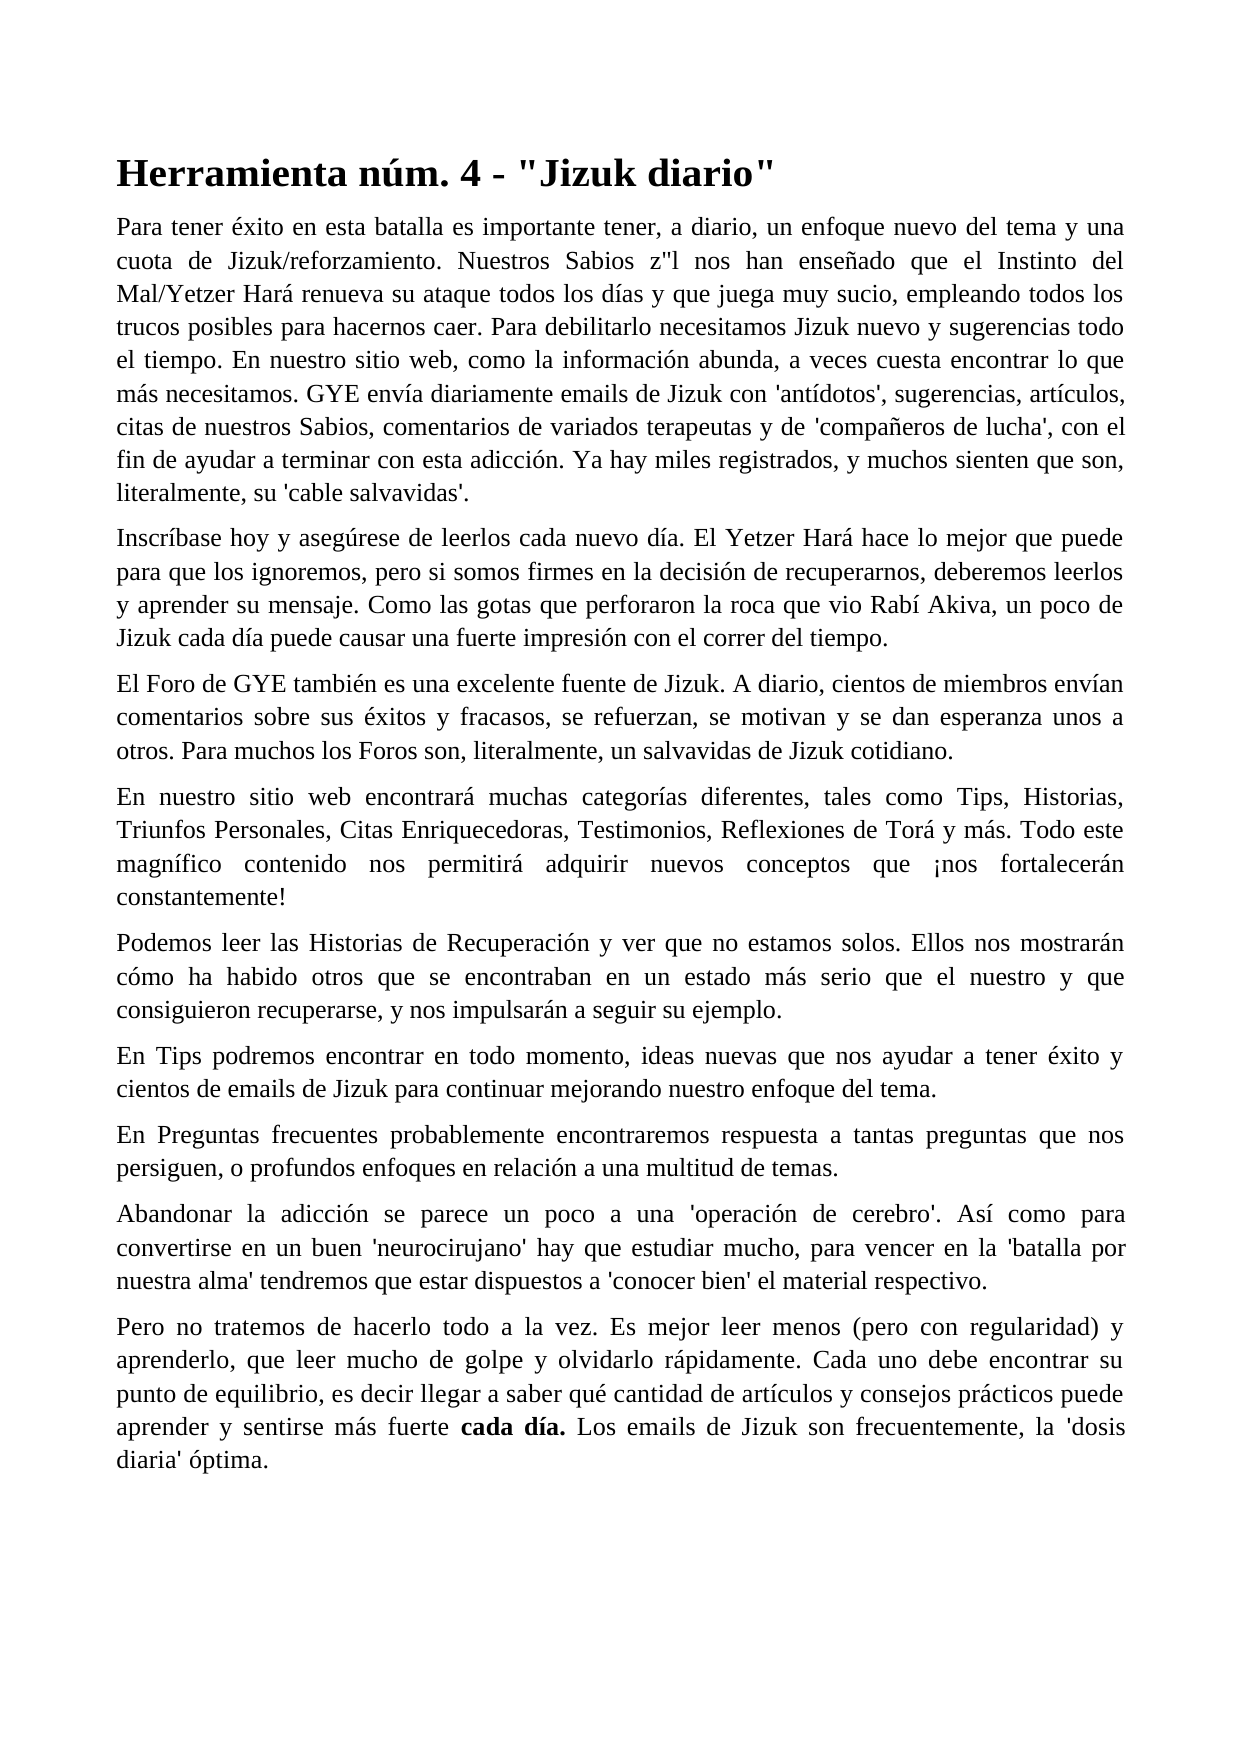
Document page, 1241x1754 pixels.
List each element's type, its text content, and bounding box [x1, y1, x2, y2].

text Podemos leer las Historias de Recuperación y ver que no estamos solos. Ellos nos mostrarán cómo ha habido otros que se encontraban en un estado más serio que el nuestro y que consiguieron recuperarse, y nos impulsarán a seguir su ejemplo. [116, 925, 1126, 1025]
text En nuestro sitio web encontrará muchas categorías diferentes, tales como Tips, Historias, Triunfos Personales, Citas Enriquecedoras, Testimonios, Reflexiones de Torá y más. Todo este magnífico contenido nos permitirá adquirir nuevos conceptos que ¡nos fortalecerán constantemente! [116, 779, 1126, 912]
text Para tener éxito en esta batalla es importante tener, a diario, un enfoque nuevo del tema y una cuota de Jizuk/reforzamiento. Nuestros Sabios z"l nos han enseñado que el Instinto del Mal/Yetzer Hará renueva su ataque todos los días y que juega muy sucio, empleando todos los trucos posibles para hacernos caer. Para debilitarlo necesitamos Jizuk nuevo y sugerencias todo el tiempo. En nuestro sitio web, como la información abunda, a veces cuesta encontrar lo que más necesitamos. GYE envía diariamente emails de Jizuk con 'antídotos', sugerencias, artículos, citas de nuestros Sabios, comentarios de variados terapeutas y de 'compañeros de lucha', con el fin de ayudar a terminar con esta adicción. Ya hay miles registrados, y muchos sienten que son, literalmente, su 'cable salvavidas'. [116, 209, 1126, 508]
text En Preguntas frecuentes probablemente encontraremos respuesta a tantas preguntas que nos persiguen, o profundos enfoques en relación a una multitud de temas. [116, 1116, 1126, 1183]
text Inscríbase hoy y asegúrese de leerlos cada nuevo día. El Yetzer Hará hace lo mejor que puede para que los ignoremos, pero si somos firmes en la decisión de recuperarnos, deberemos leerlos y aprender su mensaje. Como las gotas que perforaron la roca que vio Rabí Akiva, un poco de Jizuk cada día puede causar una fuerte impresión con el correr del tiempo. [116, 520, 1126, 653]
text El Foro de GYE también es una excelente fuente de Jizuk. A diario, cientos de miembros envían comentarios sobre sus éxitos y fracasos, se refuerzan, se motivan y se dan esperanza unos a otros. Para muchos los Foros son, literalmente, un salvavidas de Jizuk cotidiano. [116, 666, 1126, 766]
text En Tips podremos encontrar en todo momento, ideas nuevas que nos ayudar a tener éxito y cientos de emails de Jizuk para continuar mejorando nuestro enfoque del tema. [116, 1038, 1126, 1104]
text Abandonar la adicción se parece un poco a una 'operación de cerebro'. Así como para convertirse en un buen 'neurocirujano' hay que estudiar mucho, para vencer en la 'batalla por nuestra alma' tendremos que estar dispuestos a 'conocer bien' el material respectivo. [116, 1196, 1126, 1296]
text Pero no tratemos de hacerlo todo a la vez. Es mejor leer menos (pero con regularidad) y aprenderlo, que leer mucho de golpe y olvidarlo rápidamente. Cada uno debe encontrar su punto de equilibrio, es decir llegar a saber qué cantidad de artículos y consejos prácticos puede aprender y sentirse más fuerte cada día. Los emails de Jizuk son frecuentemente, la 'dosis diaria' óptima. [116, 1309, 1126, 1475]
text Herramienta núm. 4 - "Jizuk diario" [116, 151, 1126, 195]
